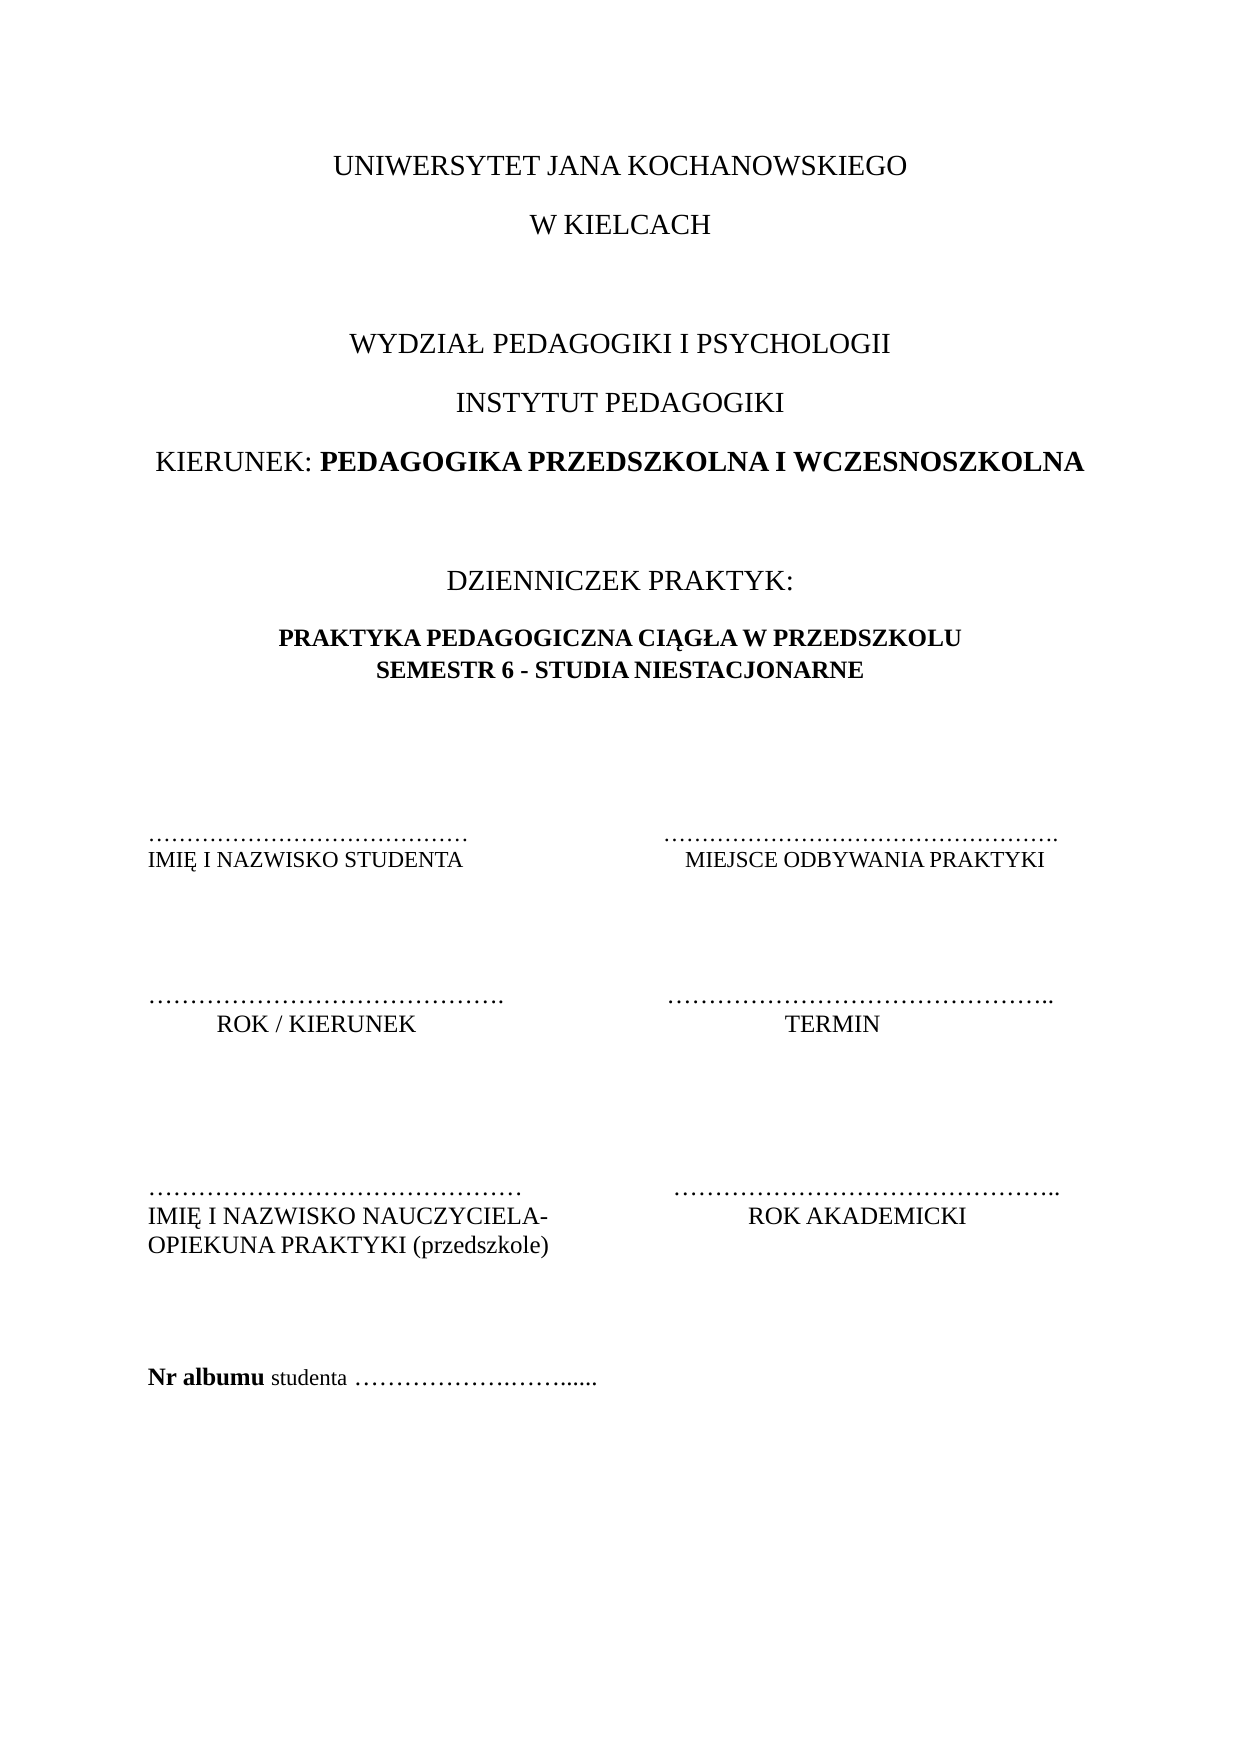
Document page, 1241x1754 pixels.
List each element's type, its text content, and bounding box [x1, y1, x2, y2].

text IMIĘ I NAZWISKO STUDENTA MIEJSCE ODBYWANIA PRAKTYKI [148, 846, 1093, 872]
text OPIEKUNA PRAKTYKI (przedszkole) [148, 1230, 1093, 1259]
text Nr albumu studenta ……………….……...... [148, 1362, 1093, 1391]
text INSTYTUT PEDAGOGIKI [148, 385, 1093, 419]
text …………………………………… ……………………………………………. [148, 820, 1093, 846]
text PRAKTYKA PEDAGOGICZNA CIĄGŁA W PRZEDSZKOLU [148, 623, 1093, 651]
text WYDZIAŁ PEDAGOGIKI I PSYCHOLOGII [148, 326, 1093, 359]
text SEMESTR 6 - STUDIA NIESTACJONARNE [148, 656, 1093, 684]
text ……………………………………. ……………………………………….. [148, 980, 1093, 1009]
text DZIENNICZEK PRAKTYK: [148, 563, 1093, 597]
text UNIWERSYTET JANA KOCHANOWSKIEGO [148, 148, 1093, 181]
text KIERUNEK: PEDAGOGIKA PRZEDSZKOLNA I WCZESNOSZKOLNA [148, 444, 1093, 478]
text ROK / KIERUNEK TERMIN [148, 1009, 1093, 1038]
text ……………………………………… ……………………………………….. IMIĘ I NAZWISKO NAUCZYCIELA- ROK AKADEMICKI [148, 1146, 1093, 1230]
text W KIELCACH [148, 207, 1093, 241]
